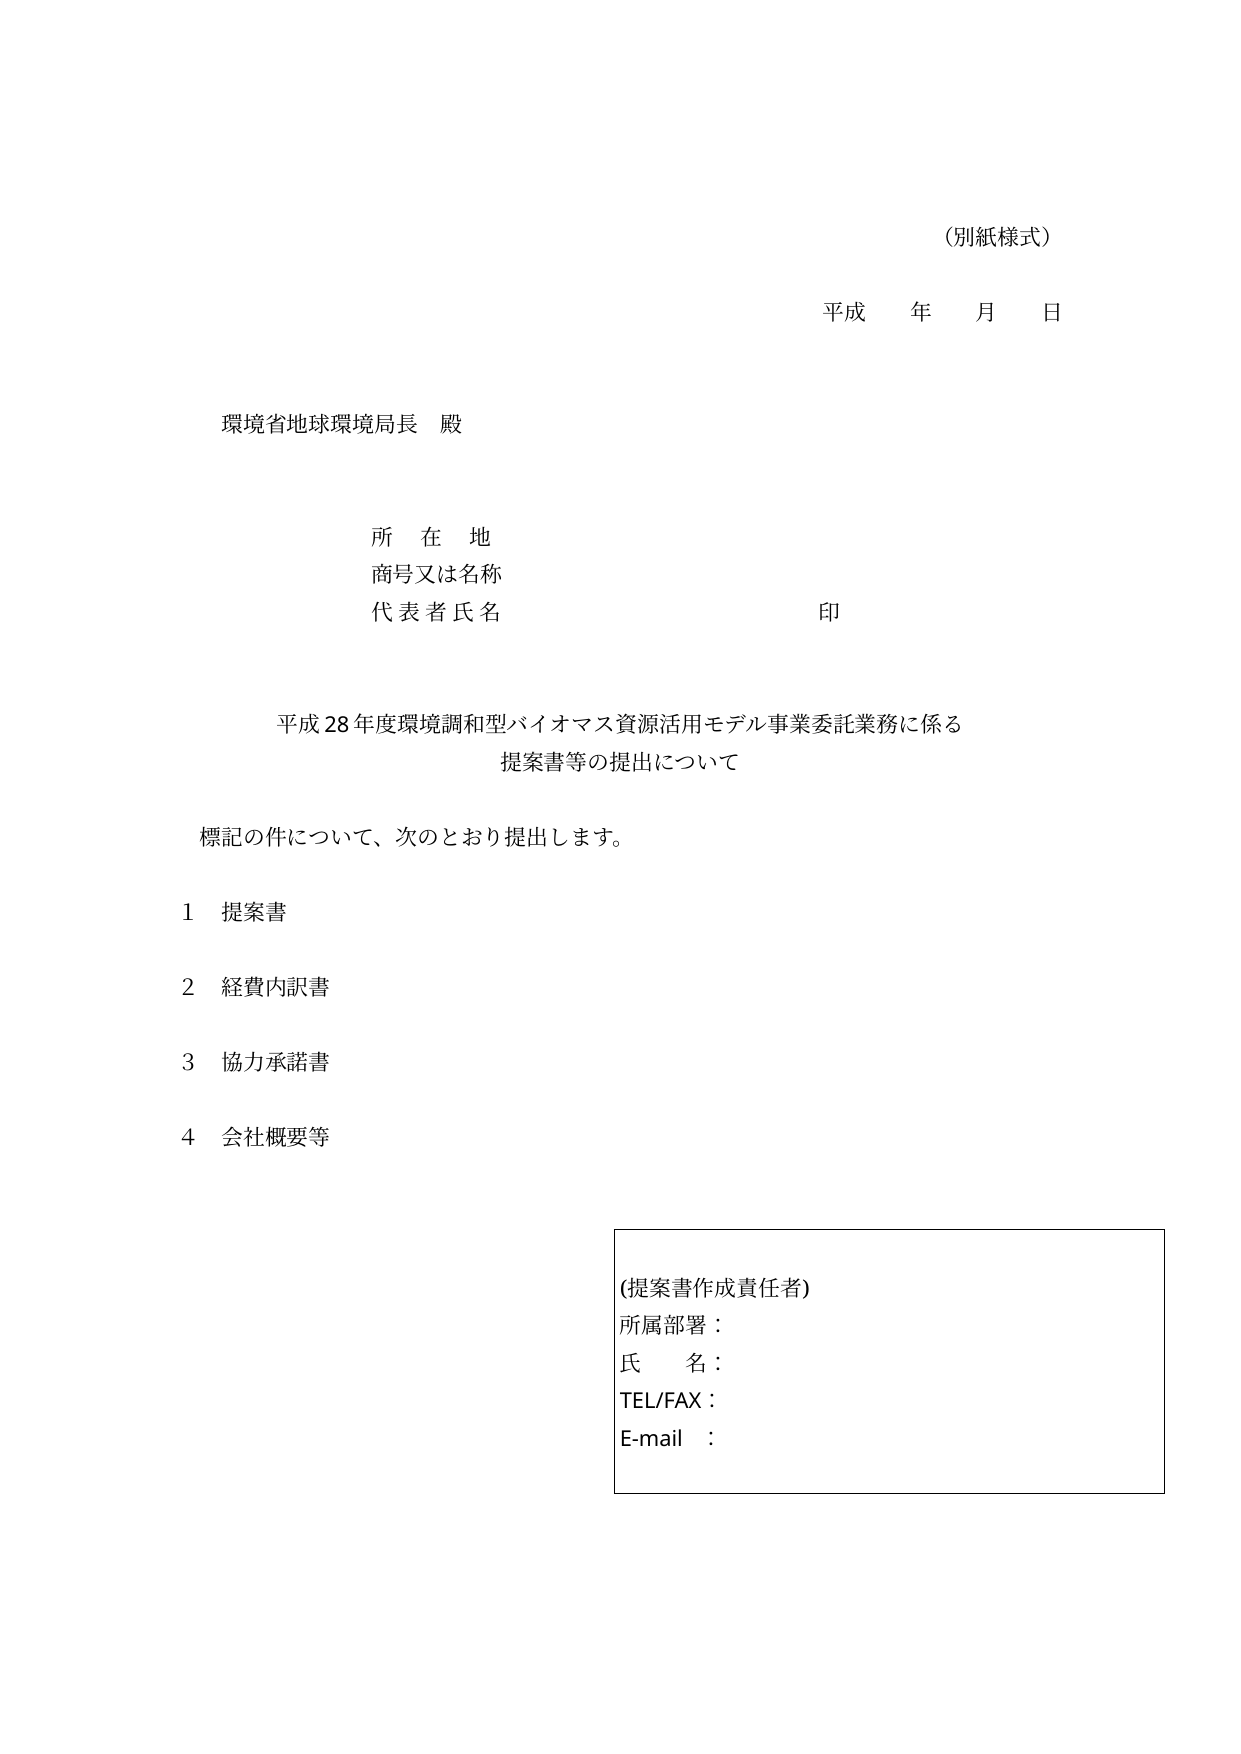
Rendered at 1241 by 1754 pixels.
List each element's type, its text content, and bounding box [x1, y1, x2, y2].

text ３ 協力承諾書 [177, 1042, 1063, 1079]
text 商号又は名称 [177, 554, 1063, 592]
text 提案書等の提出について [177, 742, 1063, 779]
text （別紙様式） [177, 217, 1063, 254]
table_header (提案書作成責任者) 所属部署： 氏 名： TEL/FAX： E-mail ： [615, 1230, 1164, 1493]
text 平成28年度環境調和型バイオマス資源活用モデル事業委託業務に係る [177, 704, 1063, 742]
text 所 在 地 [177, 517, 1063, 554]
text 代表者氏名 印 [177, 592, 1063, 629]
text 標記の件について、次のとおり提出します。 [177, 817, 1063, 854]
text 環境省地球環境局長 殿 [177, 404, 1063, 442]
text ４ 会社概要等 [177, 1117, 1063, 1154]
text １ 提案書 [177, 892, 1063, 929]
text ２ 経費内訳書 [177, 967, 1063, 1004]
text 平成 年 月 日 [177, 292, 1063, 329]
